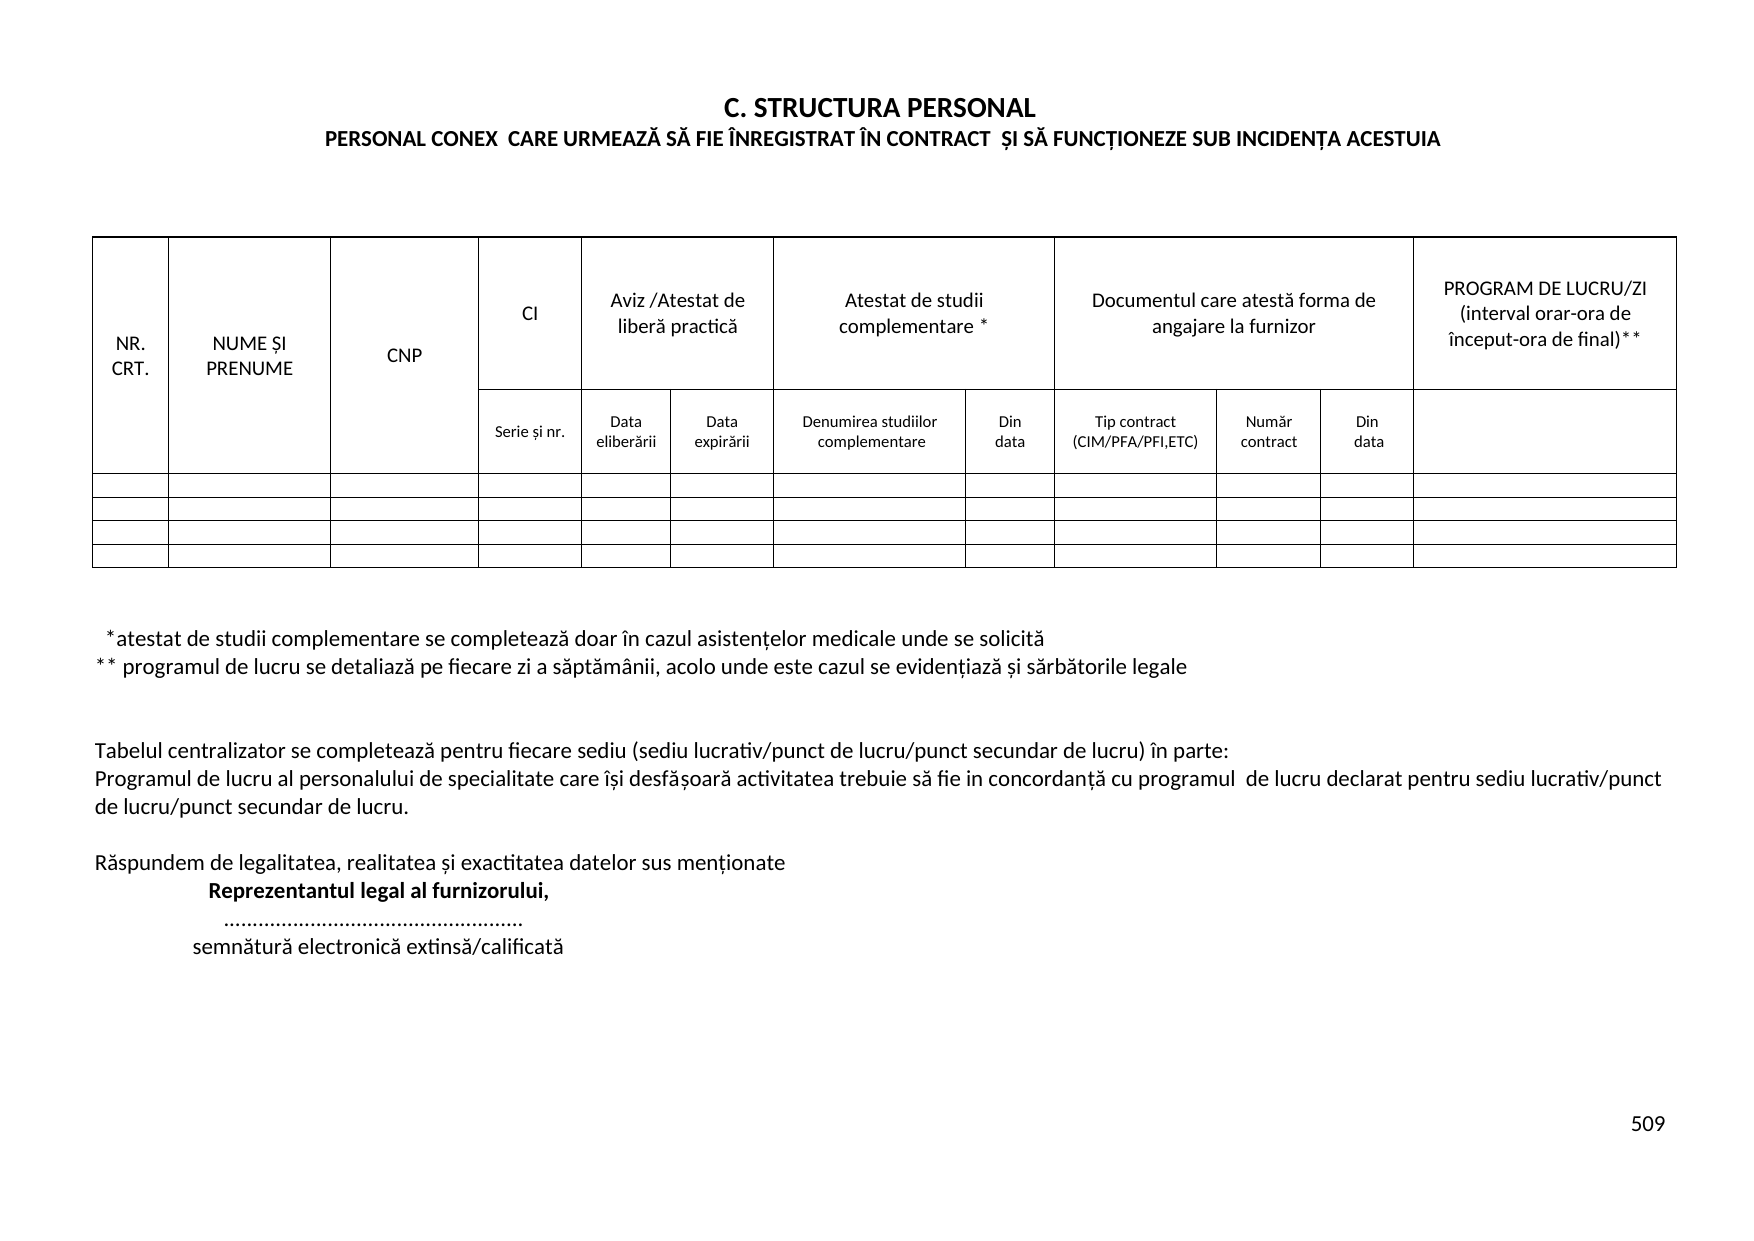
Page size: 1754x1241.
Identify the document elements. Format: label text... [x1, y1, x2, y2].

table_cell Denumirea studiilor complementare [774, 390, 965, 473]
table_cell [582, 498, 670, 520]
table_cell [1414, 545, 1676, 567]
table_header CI [479, 238, 581, 389]
table_cell [1321, 498, 1413, 520]
table_cell [966, 521, 1054, 543]
text C. STRUCTURA PERSONAL [94, 89, 1665, 124]
table_cell [93, 474, 168, 497]
table_cell [582, 521, 670, 543]
table_cell [93, 521, 168, 543]
table_cell Din data [966, 390, 1054, 473]
table_header NR. CRT. [93, 238, 168, 473]
table_cell [331, 521, 478, 543]
table_cell [479, 545, 581, 567]
table_cell [1414, 474, 1676, 497]
text Programul de lucru al personalului de specialitate care îşi desfășoară activitatea trebuie să fie in concordanță cu programul de lucru declarat pentru sediu lucrativ/punct de lucru/punct secundar de lucru. [94, 764, 1665, 820]
table_cell [1217, 474, 1320, 497]
table_cell [1055, 545, 1216, 567]
text Tabelul centralizator se completează pentru fiecare sediu (sediu lucrativ/punct de lucru/punct secundar de lucru) în parte: [94, 736, 1665, 764]
table_cell [671, 521, 773, 543]
table_cell [966, 545, 1054, 567]
table_cell [671, 545, 773, 567]
table_cell [1414, 390, 1676, 473]
text Răspundem de legalitatea, realitatea şi exactitatea datelor sus menţionate [94, 848, 1665, 876]
table_header Atestat de studii complementare * [774, 238, 1054, 389]
text ** programul de lucru se detaliază pe fiecare zi a săptămânii, acolo unde este cazul se evidenţiază şi sărbătorile legale [94, 652, 1665, 680]
table_cell [1321, 545, 1413, 567]
table_cell [93, 545, 168, 567]
table_cell [331, 498, 478, 520]
table_cell [774, 521, 965, 543]
table_cell [1414, 498, 1676, 520]
table_cell [479, 521, 581, 543]
table_cell [1321, 521, 1413, 543]
table_cell [966, 498, 1054, 520]
text semnătură electronică extinsă/calificată [94, 932, 1665, 960]
table_cell [582, 474, 670, 497]
text Reprezentantul legal al furnizorului, [94, 876, 1665, 904]
table_cell [331, 474, 478, 497]
table_cell Din data [1321, 390, 1413, 473]
table_cell [774, 474, 965, 497]
table_cell [1217, 545, 1320, 567]
table_header Aviz /Atestat de liberă practică [582, 238, 773, 389]
table_cell [169, 521, 330, 543]
table_cell [169, 474, 330, 497]
text .................................................... [94, 904, 1665, 932]
table_cell [1055, 474, 1216, 497]
table_cell Tip contract (CIM/PFA/PFI,ETC) [1055, 390, 1216, 473]
table_cell [331, 545, 478, 567]
table_cell [671, 498, 773, 520]
table_header Documentul care atestă forma de angajare la furnizor [1055, 238, 1413, 389]
table_cell [479, 474, 581, 497]
table_cell [1217, 521, 1320, 543]
table_header PROGRAM DE LUCRU/ZI (interval orar-ora de început-ora de final)** [1414, 238, 1676, 389]
table_cell [671, 474, 773, 497]
table_cell [966, 474, 1054, 497]
table_cell [93, 498, 168, 520]
table_cell [1414, 521, 1676, 543]
table_cell [1321, 474, 1413, 497]
table_cell [479, 498, 581, 520]
table_cell Serie şi nr. [479, 390, 581, 473]
text PERSONAL CONEX CARE URMEAZĂ SĂ FIE ÎNREGISTRAT ÎN CONTRACT ŞI SĂ FUNCŢIONEZE SUB INCIDENŢA ACESTUIA [94, 124, 1665, 152]
table_cell [774, 545, 965, 567]
table_cell [169, 545, 330, 567]
table_header NUME ŞI PRENUME [169, 238, 330, 473]
table_header CNP [331, 238, 478, 473]
table_cell [169, 498, 330, 520]
table_cell [1055, 521, 1216, 543]
table_cell Număr contract [1217, 390, 1320, 473]
table_cell Data eliberării [582, 390, 670, 473]
text *atestat de studii complementare se completează doar în cazul asistenţelor medicale unde se solicită [94, 624, 1665, 652]
table_cell [1055, 498, 1216, 520]
table_cell [582, 545, 670, 567]
table_cell [774, 498, 965, 520]
table_cell Data expirării [671, 390, 773, 473]
table_cell [1217, 498, 1320, 520]
